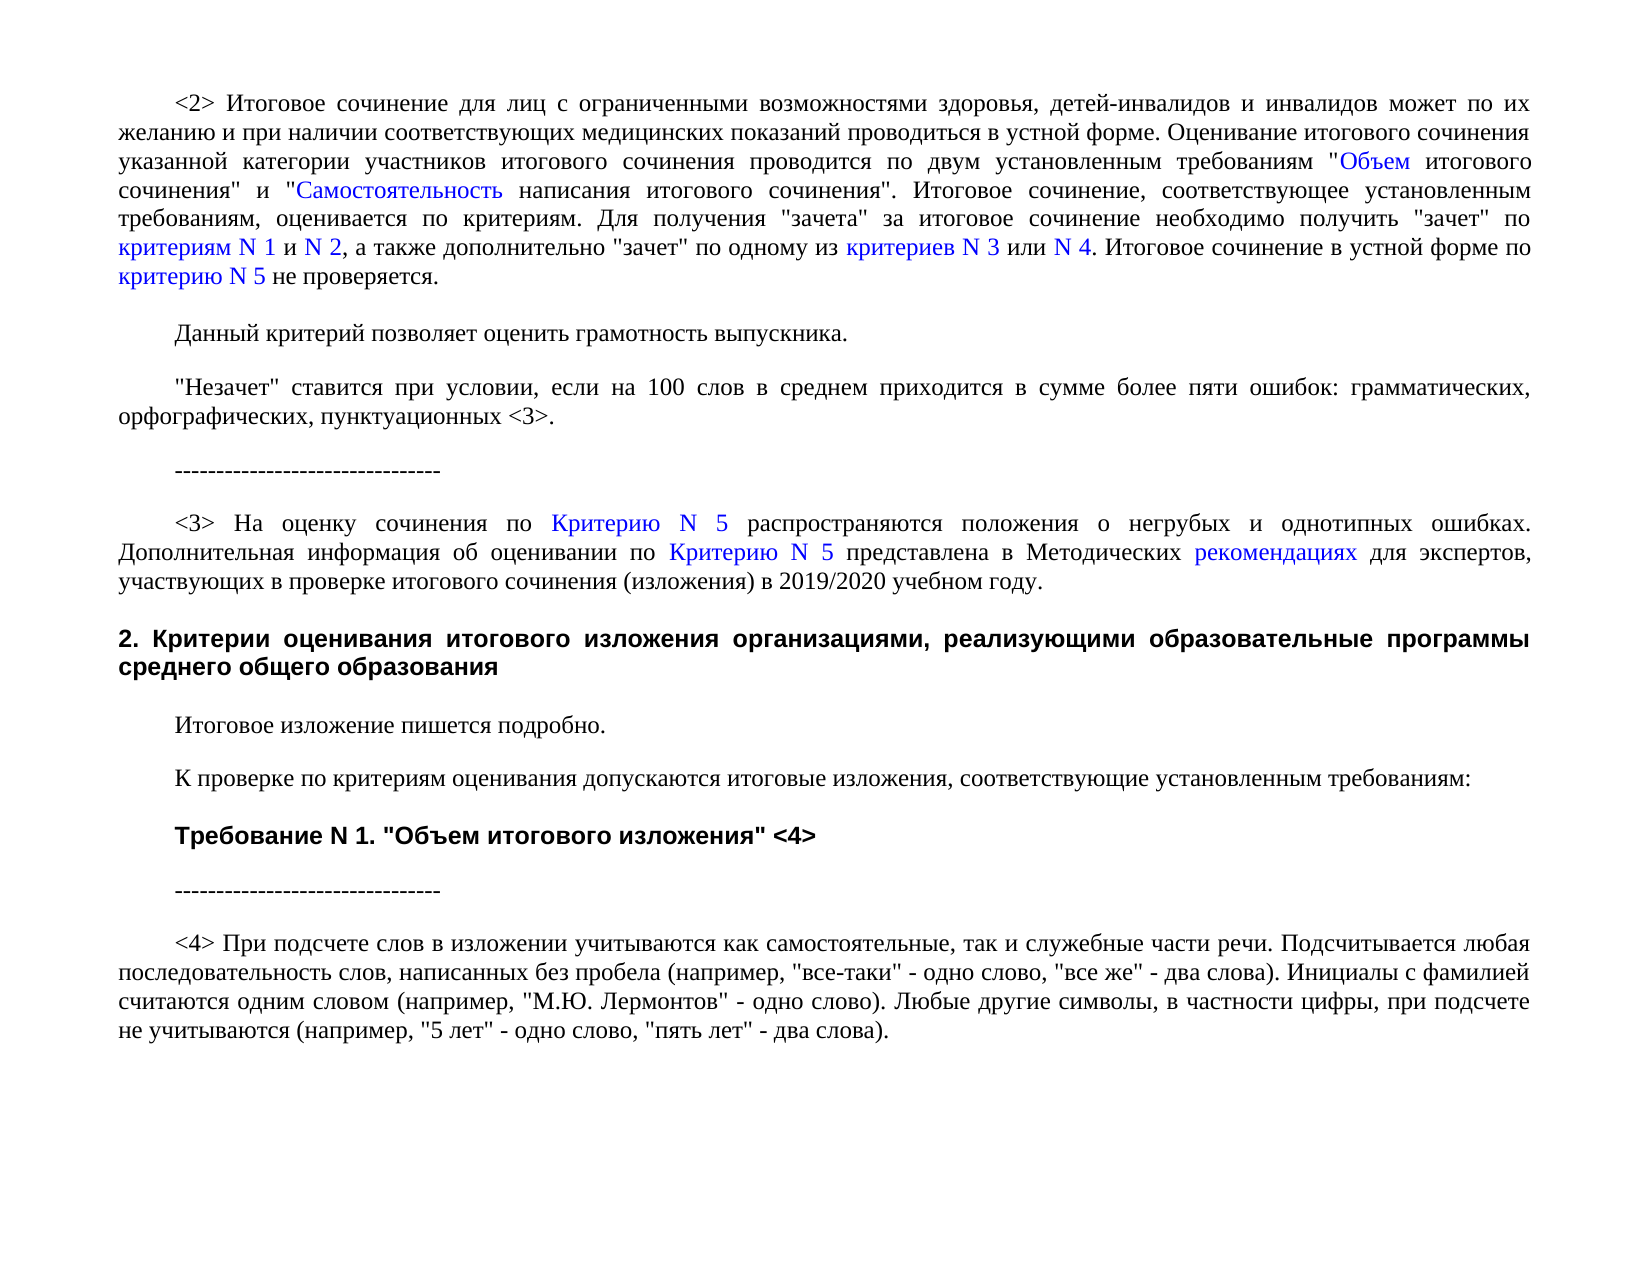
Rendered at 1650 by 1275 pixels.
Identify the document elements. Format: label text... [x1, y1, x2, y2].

text -------------------------------- [118, 875, 1532, 903]
text -------------------------------- [118, 455, 1532, 483]
text <3> На оценку сочинения по Критерию N 5 распространяются положения о негрубых и однотипных ошибках. Дополнительная информация об оценивании по Критерию N 5 представлена в Методических рекомендациях для экспертов, участвующих в проверке итогового сочинения (изложения) в 2019/2020 учебном году. [118, 508, 1532, 595]
text Требование N 1. "Объем итогового изложения" <4> [118, 821, 1532, 850]
text 2. Критерии оценивания итогового изложения организациями, реализующими образовательные программы среднего общего образования [118, 623, 1532, 681]
text К проверке по критериям оценивания допускаются итоговые изложения, соответствующие установленным требованиям: [118, 763, 1532, 792]
text Данный критерий позволяет оценить грамотность выпускника. [118, 318, 1532, 347]
text <4> При подсчете слов в изложении учитываются как самостоятельные, так и служебные части речи. Подсчитывается любая последовательность слов, написанных без пробела (например, "все-таки" - одно слово, "все же" - два слова). Инициалы с фамилией считаются одним словом (например, "М.Ю. Лермонтов" - одно слово). Любые другие символы, в частности цифры, при подсчете не учитываются (например, "5 лет" - одно слово, "пять лет" - два слова). [118, 928, 1532, 1043]
text <2> Итоговое сочинение для лиц с ограниченными возможностями здоровья, детей-инвалидов и инвалидов может по их желанию и при наличии соответствующих медицинских показаний проводиться в устной форме. Оценивание итогового сочинения указанной категории участников итогового сочинения проводится по двум установленным требованиям "Объем итогового сочинения" и "Самостоятельность написания итогового сочинения". Итоговое сочинение, соответствующее установленным требованиям, оценивается по критериям. Для получения "зачета" за итоговое сочинение необходимо получить "зачет" по критериям N 1 и N 2, а также дополнительно "зачет" по одному из критериев N 3 или N 4. Итоговое сочинение в устной форме по критерию N 5 не проверяется. [118, 88, 1532, 290]
text "Незачет" ставится при условии, если на 100 слов в среднем приходится в сумме более пяти ошибок: грамматических, орфографических, пунктуационных <3>. [118, 372, 1532, 430]
text Итоговое изложение пишется подробно. [118, 710, 1532, 738]
